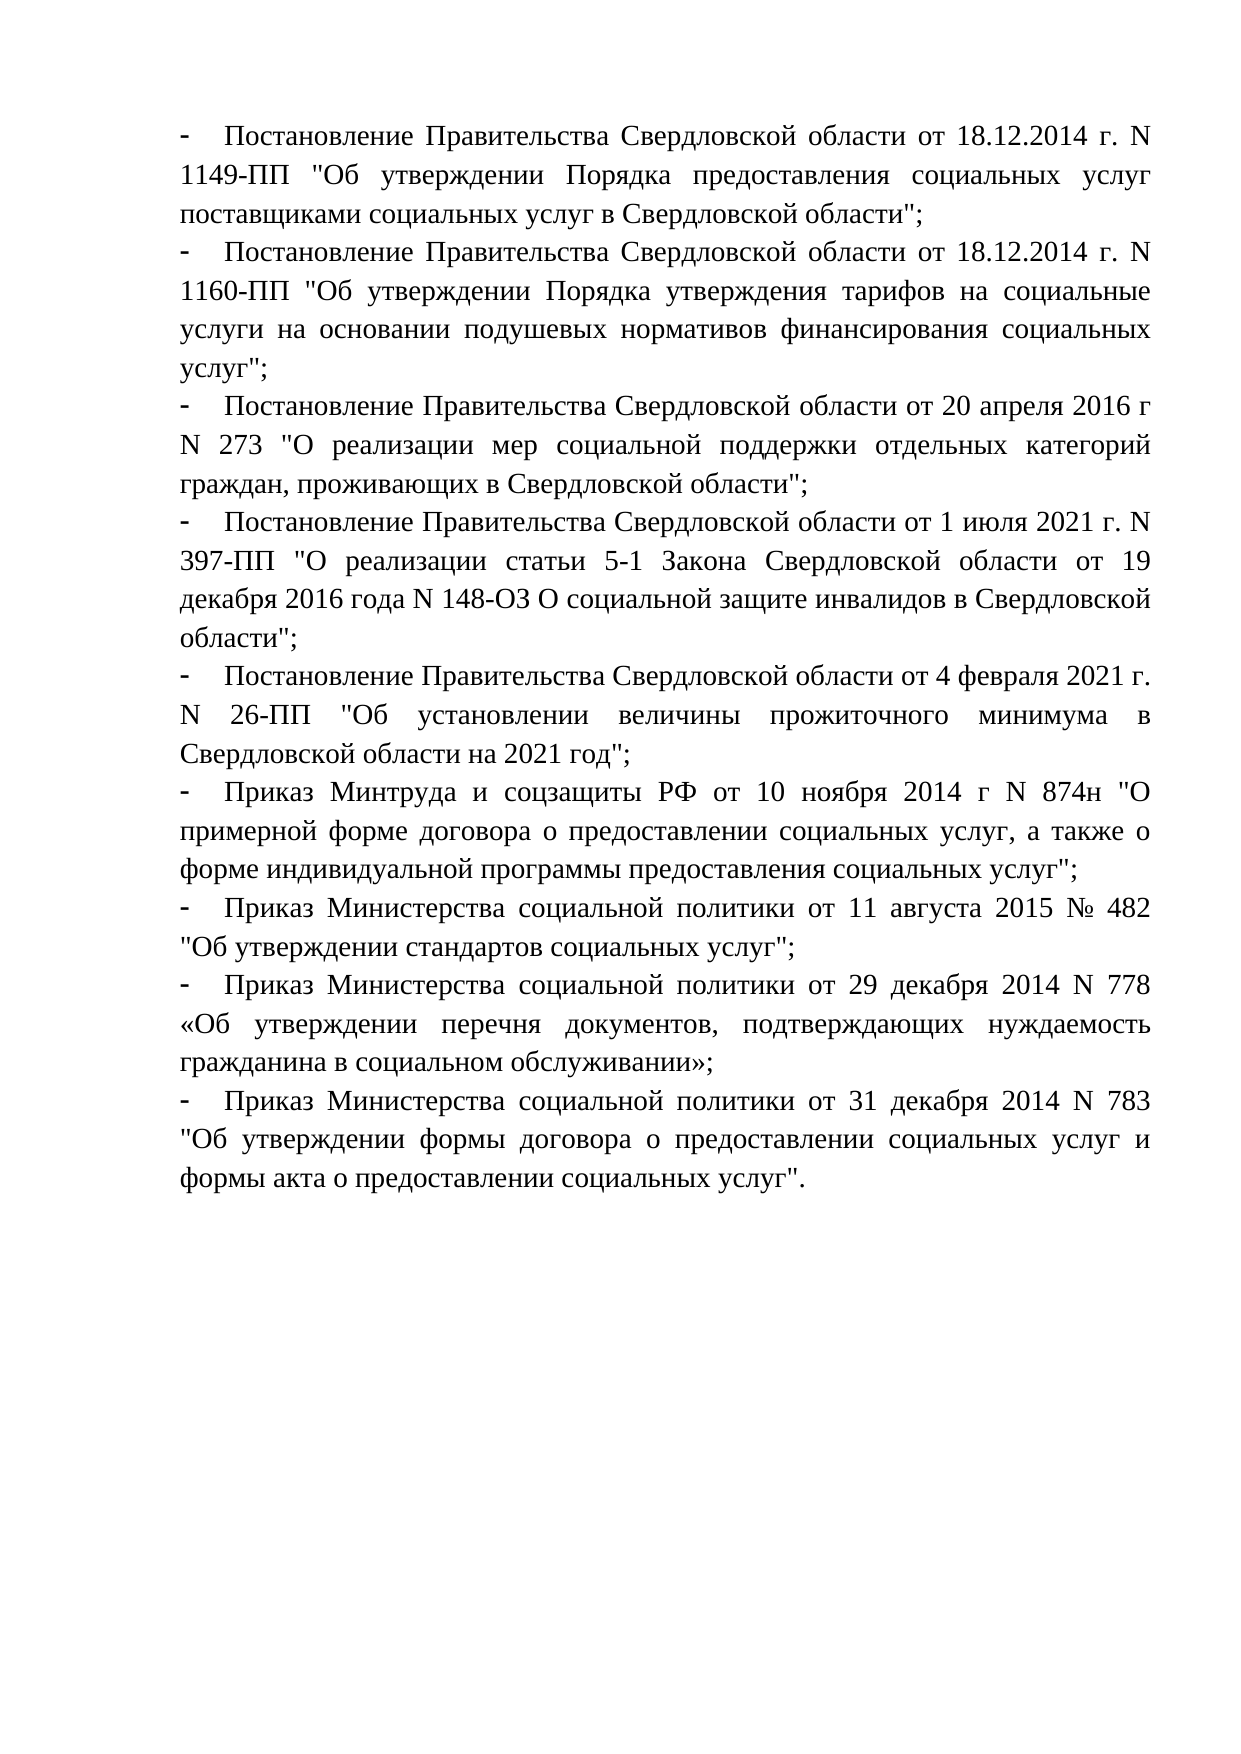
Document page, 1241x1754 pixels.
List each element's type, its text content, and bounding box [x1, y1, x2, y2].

list Постановление Правительства Свердловской области от 18.12.2014 г. N 1149-ПП "Об утверждении Порядка предоставления социальных услуг поставщиками социальных услуг в Свердловской области"; [179, 118, 1152, 229]
list Приказ Министерства социальной политики от 11 августа 2015 № 482 "Об утверждении стандартов социальных услуг"; [179, 890, 1152, 962]
list Постановление Правительства Свердловской области от 4 февраля 2021 г. N 26-ПП "Об установлении величины прожиточного минимума в Свердловской области на 2021 год"; [179, 658, 1152, 769]
list Приказ Министерства социальной политики от 29 декабря 2014 N 778 «Об утверждении перечня документов, подтверждающих нуждаемость гражданина в социальном обслуживании»; [179, 967, 1152, 1078]
list Постановление Правительства Свердловской области от 1 июля 2021 г. N 397-ПП "О реализации статьи 5-1 Закона Свердловской области от 19 декабря 2016 года N 148-ОЗ О социальной защите инвалидов в Свердловской области"; [179, 504, 1152, 653]
list Приказ Минтруда и соцзащиты РФ от 10 ноября 2014 г N 874н "О примерной форме договора о предоставлении социальных услуг, а также о форме индивидуальной программы предоставления социальных услуг"; [179, 774, 1152, 885]
list Постановление Правительства Свердловской области от 18.12.2014 г. N 1160-ПП "Об утверждении Порядка утверждения тарифов на социальные услуги на основании подушевых нормативов финансирования социальных услуг"; [179, 234, 1152, 383]
list Постановление Правительства Свердловской области от 20 апреля 2016 г N 273 "О реализации мер социальной поддержки отдельных категорий граждан, проживающих в Свердловской области"; [179, 388, 1152, 499]
list Приказ Министерства социальной политики от 31 декабря 2014 N 783 "Об утверждении формы договора о предоставлении социальных услуг и формы акта о предоставлении социальных услуг". [179, 1083, 1152, 1194]
